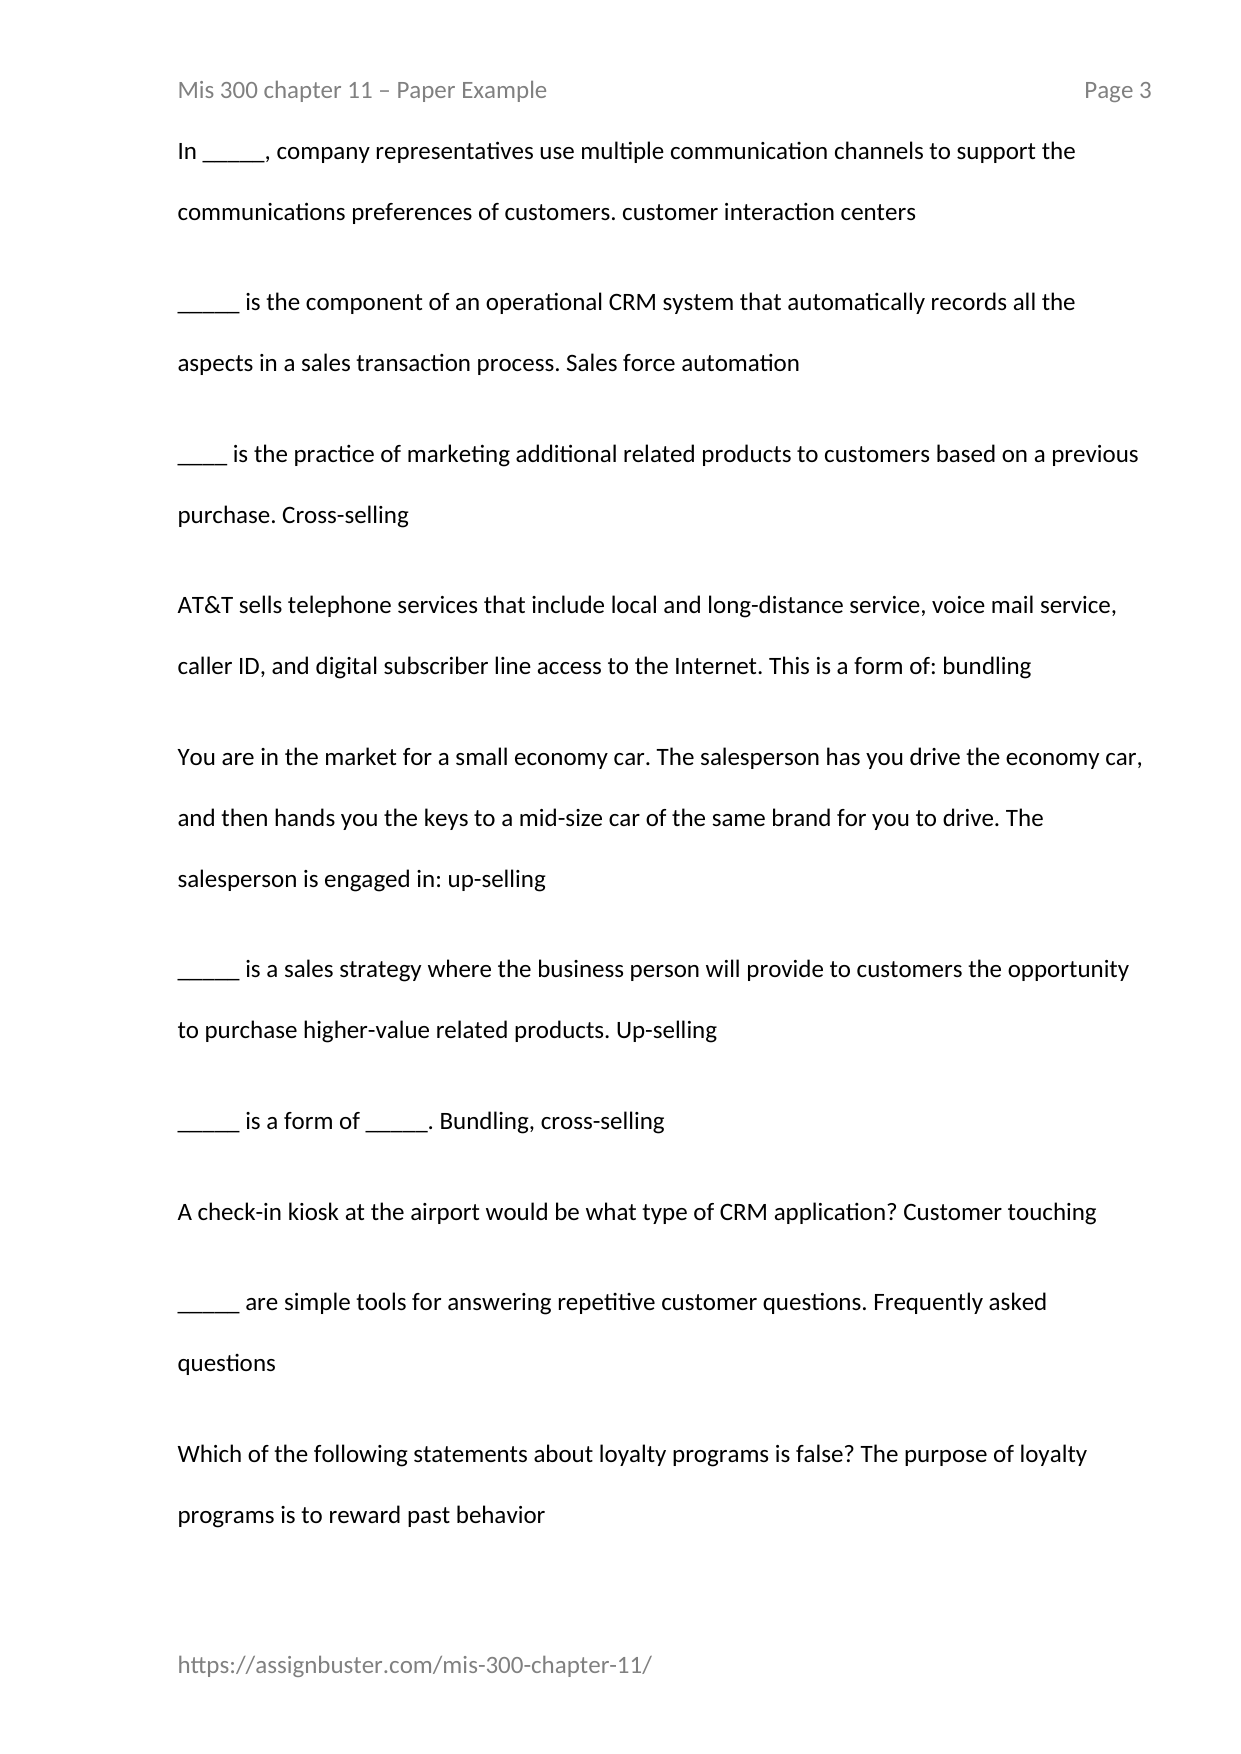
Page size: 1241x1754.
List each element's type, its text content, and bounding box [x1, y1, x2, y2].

text You are in the market for a small economy car. The salesperson has you drive the economy car, and then hands you the keys to a mid-size car of the same brand for you to drive. The salesperson is engaged in: up-selling [177, 741, 1152, 894]
text AT&T sells telephone services that include local and long-distance service, voice mail service, caller ID, and digital subscriber line access to the Internet. This is a form of: bundling [177, 589, 1152, 681]
text In _____, company representatives use multiple communication channels to support the communications preferences of customers. customer interaction centers [177, 135, 1152, 226]
text ____ is the practice of marketing additional related products to customers based on a previous purchase. Cross-selling [177, 438, 1152, 529]
text _____ is the component of an operational CRM system that automatically records all the aspects in a sales transaction process. Sales force automation [177, 286, 1152, 378]
text _____ are simple tools for answering repetitive customer questions. Frequently asked questions [177, 1286, 1152, 1378]
text A check-in kiosk at the airport would be what type of CRM application? Customer touching [177, 1196, 1152, 1226]
text _____ is a form of _____. Bundling, cross-selling [177, 1105, 1152, 1136]
text _____ is a sales strategy where the business person will provide to customers the opportunity to purchase higher-value related products. Up-selling [177, 954, 1152, 1045]
text Which of the following statements about loyalty programs is false? The purpose of loyalty programs is to reward past behavior [177, 1438, 1152, 1529]
